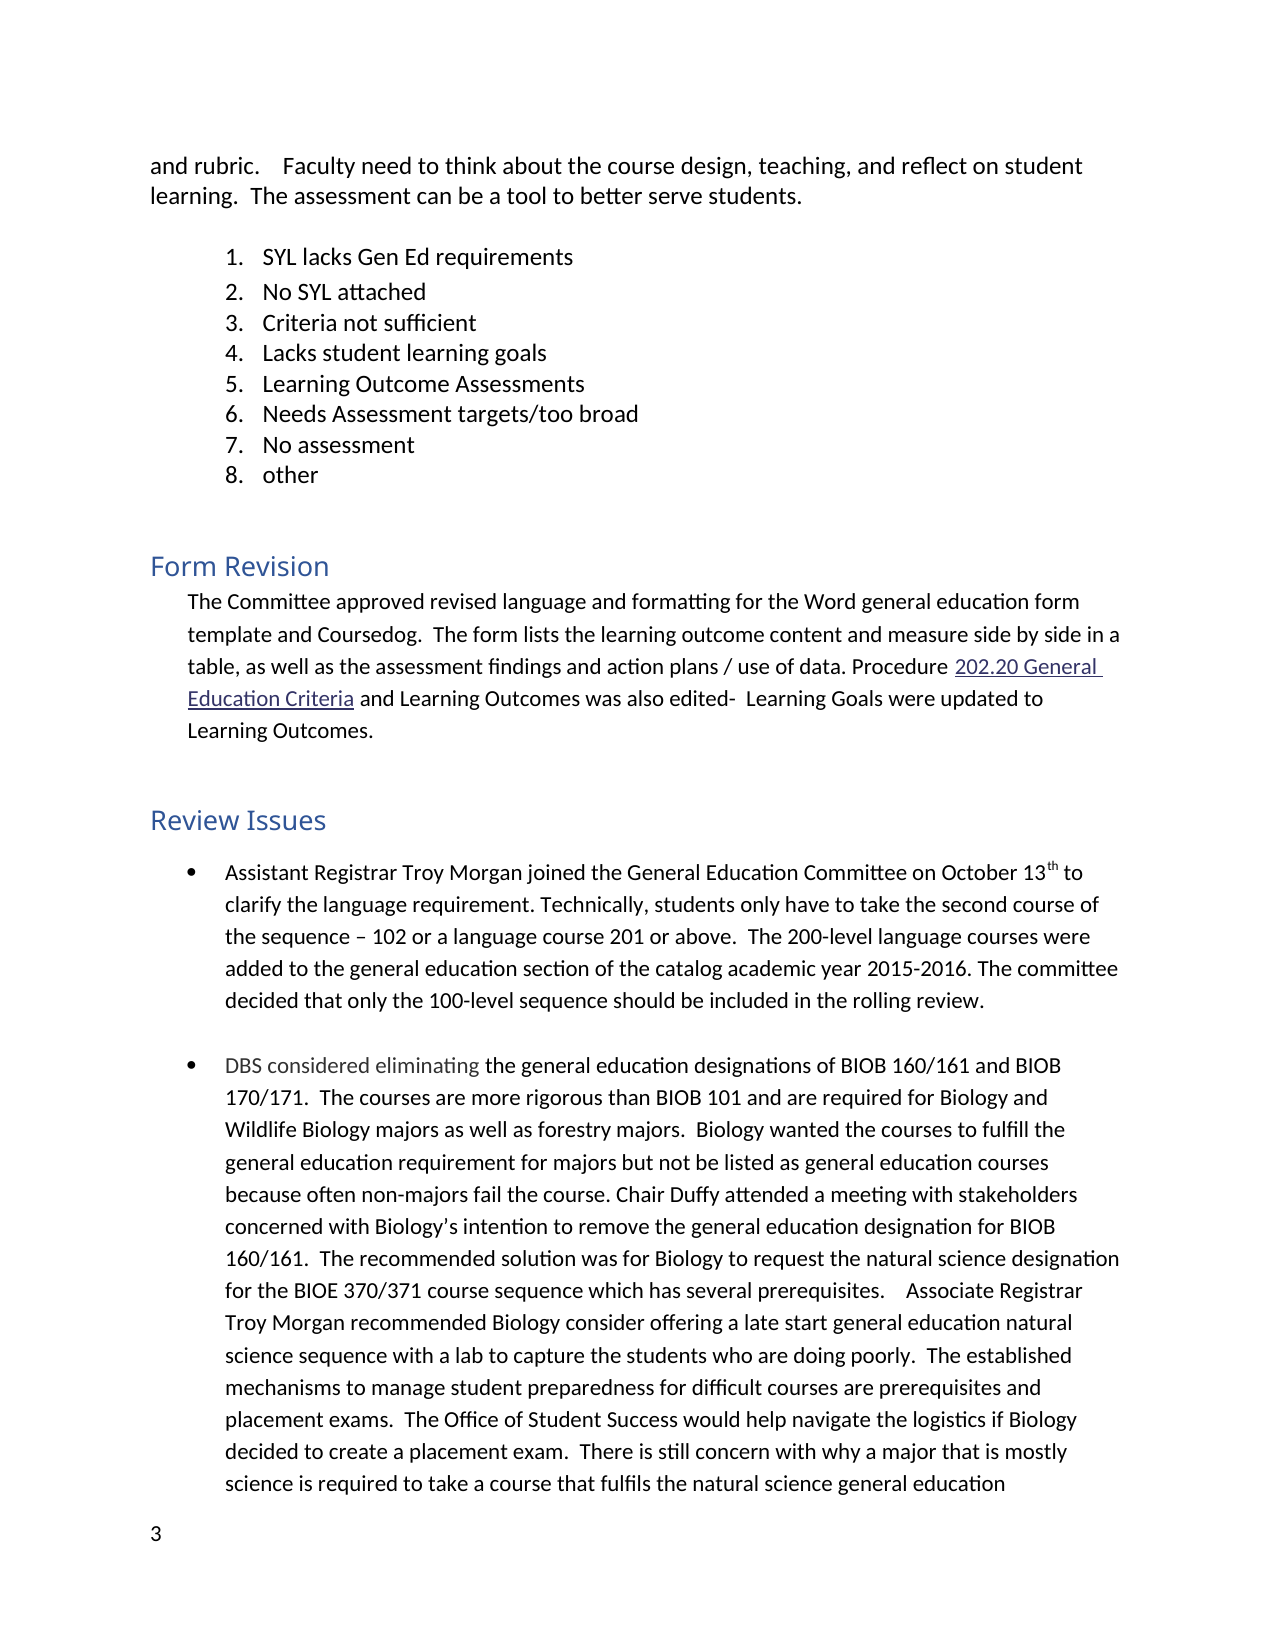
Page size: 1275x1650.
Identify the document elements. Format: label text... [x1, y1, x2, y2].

text Review Issues [150, 801, 1125, 838]
list other [225, 460, 1125, 490]
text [150, 150, 1125, 211]
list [187, 1051, 1125, 1497]
list Needs Assessment targets/too broad [225, 399, 1125, 429]
list Assistant Registrar Troy Morgan joined the General Education Committee on October 13th to clarify the language requirement. Technically, students only have to take the second course of the sequence – 102 or a language course 201 or above. The 200-level language courses were added to the general education section of the catalog academic year 2015-2016. The committee decided that only the 100-level sequence should be included in the rolling review. [187, 858, 1125, 1015]
list Criteria not sufficient [225, 307, 1125, 338]
list Learning Outcome Assessments [225, 368, 1125, 399]
subtitle Form Revision [150, 548, 1125, 584]
list SYL lacks Gen Ed requirements [225, 242, 1125, 272]
list The Committee approved revised language and formatting for the Word general education form template and Coursedog. The form lists the learning outcome content and measure side by side in a table, as well as the assessment findings and action plans / use of data. Procedure 202.20 General Education Criteria and Learning Outcomes was also edited- Learning Goals were updated to Learning Outcomes. [187, 587, 1125, 744]
list No SYL attached [225, 277, 1125, 307]
list Lacks student learning goals [225, 338, 1125, 368]
list No assessment [225, 429, 1125, 460]
